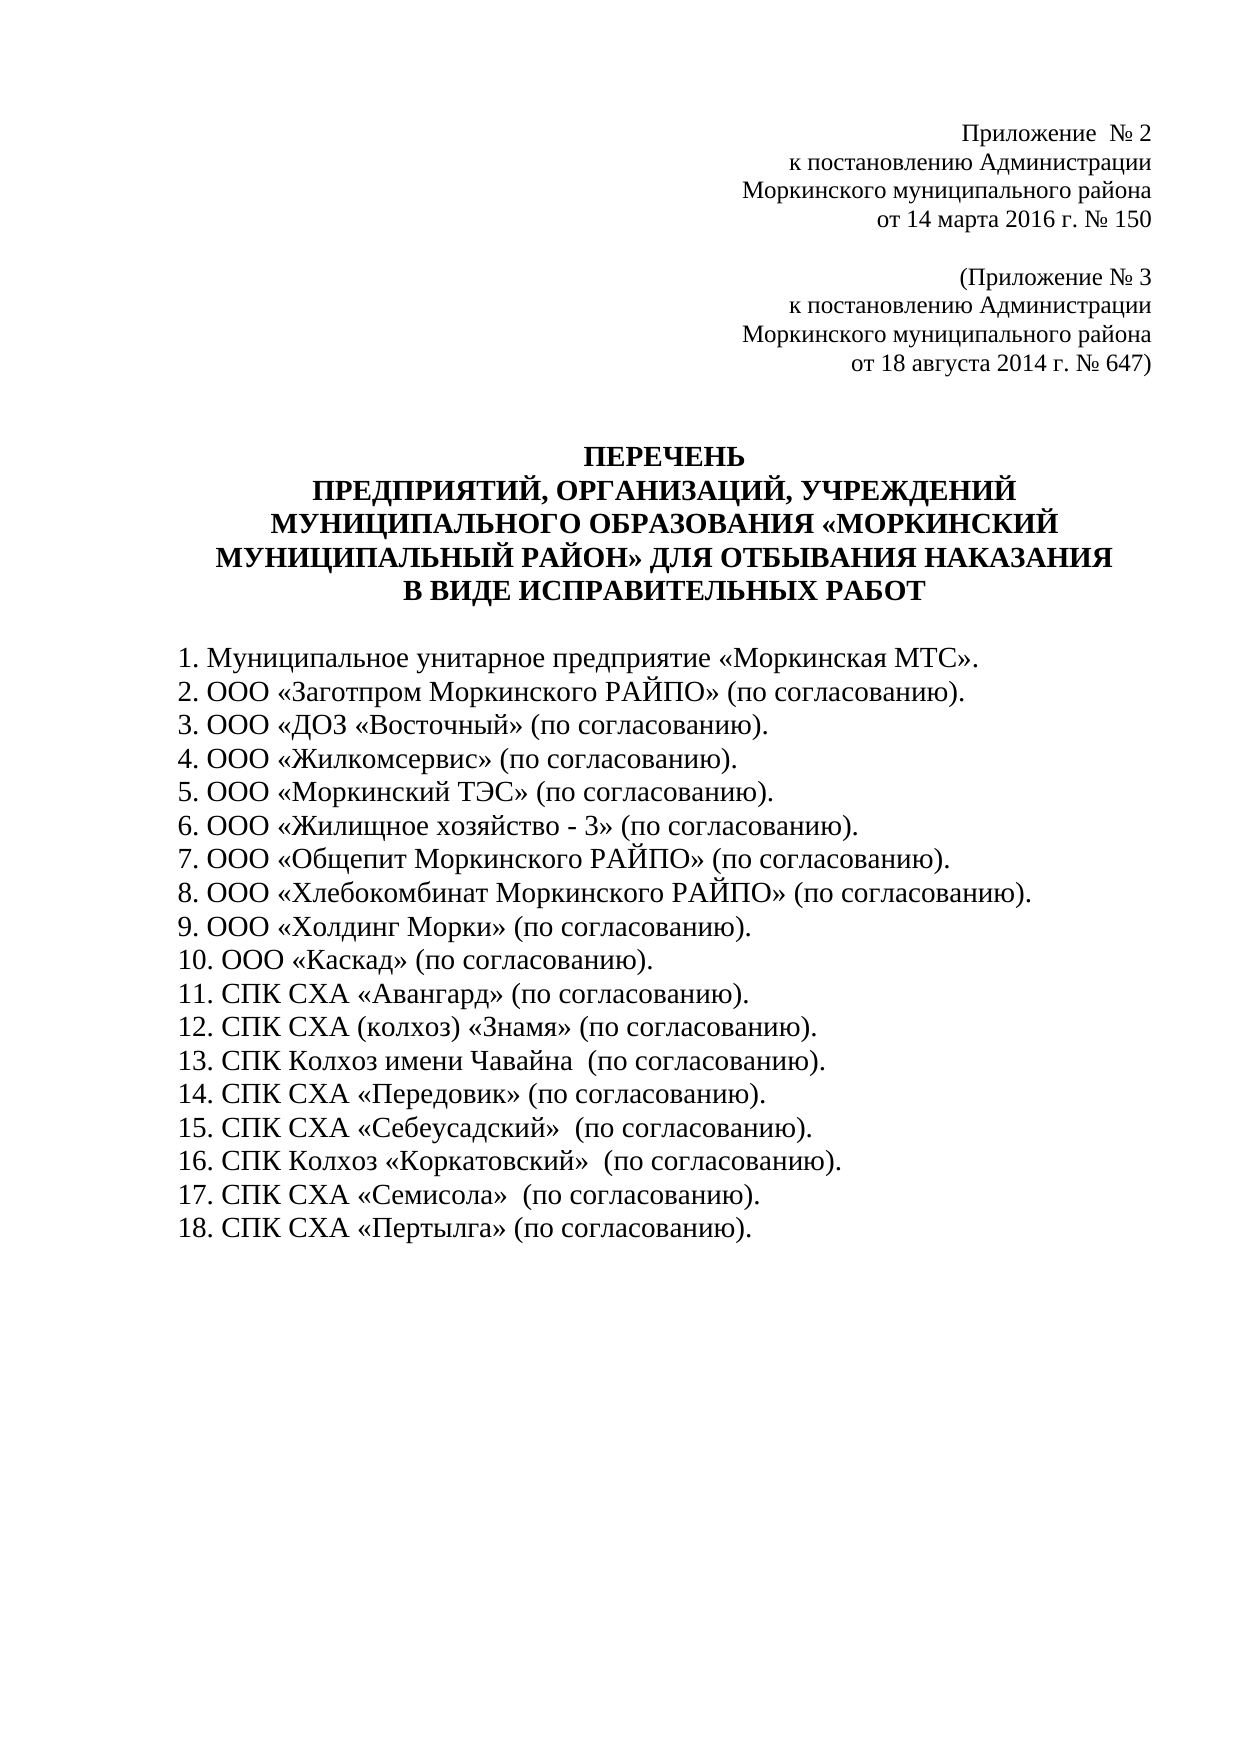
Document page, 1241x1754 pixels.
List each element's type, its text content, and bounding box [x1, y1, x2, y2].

text 4. ООО «Жилкомсервис» (по согласованию). [177, 741, 1152, 774]
text 1. Муниципальное унитарное предприятие «Моркинская МТС». [177, 640, 1152, 674]
text 3. ООО «ДОЗ «Восточный» (по согласованию). [177, 707, 1152, 741]
text 15. СПК СХА «Себеусадский» (по согласованию). [177, 1110, 1152, 1143]
text к постановлению Администрации [177, 291, 1152, 319]
text 8. ООО «Хлебокомбинат Моркинского РАЙПО» (по согласованию). [177, 875, 1152, 909]
text 13. СПК Колхоз имени Чавайна (по согласованию). [177, 1043, 1152, 1076]
text 12. СПК СХА (колхоз) «Знамя» (по согласованию). [177, 1009, 1152, 1043]
title МУНИЦИПАЛЬНОГО ОБРАЗОВАНИЯ «МОРКИНСКИЙ МУНИЦИПАЛЬНЫЙ РАЙОН» ДЛЯ ОТБЫВАНИЯ НАКАЗАНИЯ [177, 506, 1152, 573]
text 7. ООО «Общепит Моркинского РАЙПО» (по согласованию). [177, 842, 1152, 875]
text 6. ООО «Жилищное хозяйство - 3» (по согласованию). [177, 808, 1152, 842]
text Моркинского муниципального района [177, 176, 1152, 204]
text от 14 марта 2016 г. № 150 [177, 204, 1152, 233]
text 14. СПК СХА «Передовик» (по согласованию). [177, 1076, 1152, 1110]
title ПЕРЕЧЕНЬ [177, 439, 1152, 473]
text к постановлению Администрации [177, 147, 1152, 176]
text 16. СПК Колхоз «Коркатовский» (по согласованию). [177, 1143, 1152, 1177]
text 9. ООО «Холдинг Морки» (по согласованию). [177, 909, 1152, 942]
text от 18 августа 2014 г. № 647) [177, 348, 1152, 377]
text 10. ООО «Каскад» (по согласованию). [177, 942, 1152, 976]
text (Приложение № 3 [177, 262, 1152, 291]
text 11. СПК СХА «Авангард» (по согласованию). [177, 976, 1152, 1009]
title ПРЕДПРИЯТИЙ, ОРГАНИЗАЦИЙ, УЧРЕЖДЕНИЙ [177, 473, 1152, 506]
text Приложение № 2 [177, 118, 1152, 147]
text В ВИДЕ ИСПРАВИТЕЛЬНЫХ РАБОТ [177, 573, 1152, 607]
text Моркинского муниципального района [177, 319, 1152, 348]
text 18. СПК СХА «Пертылга» (по согласованию). [177, 1211, 1152, 1244]
text 2. ООО «Заготпром Моркинского РАЙПО» (по согласованию). [177, 674, 1152, 707]
text 17. СПК СХА «Семисола» (по согласованию). [177, 1177, 1152, 1211]
text 5. ООО «Моркинский ТЭС» (по согласованию). [177, 774, 1152, 808]
